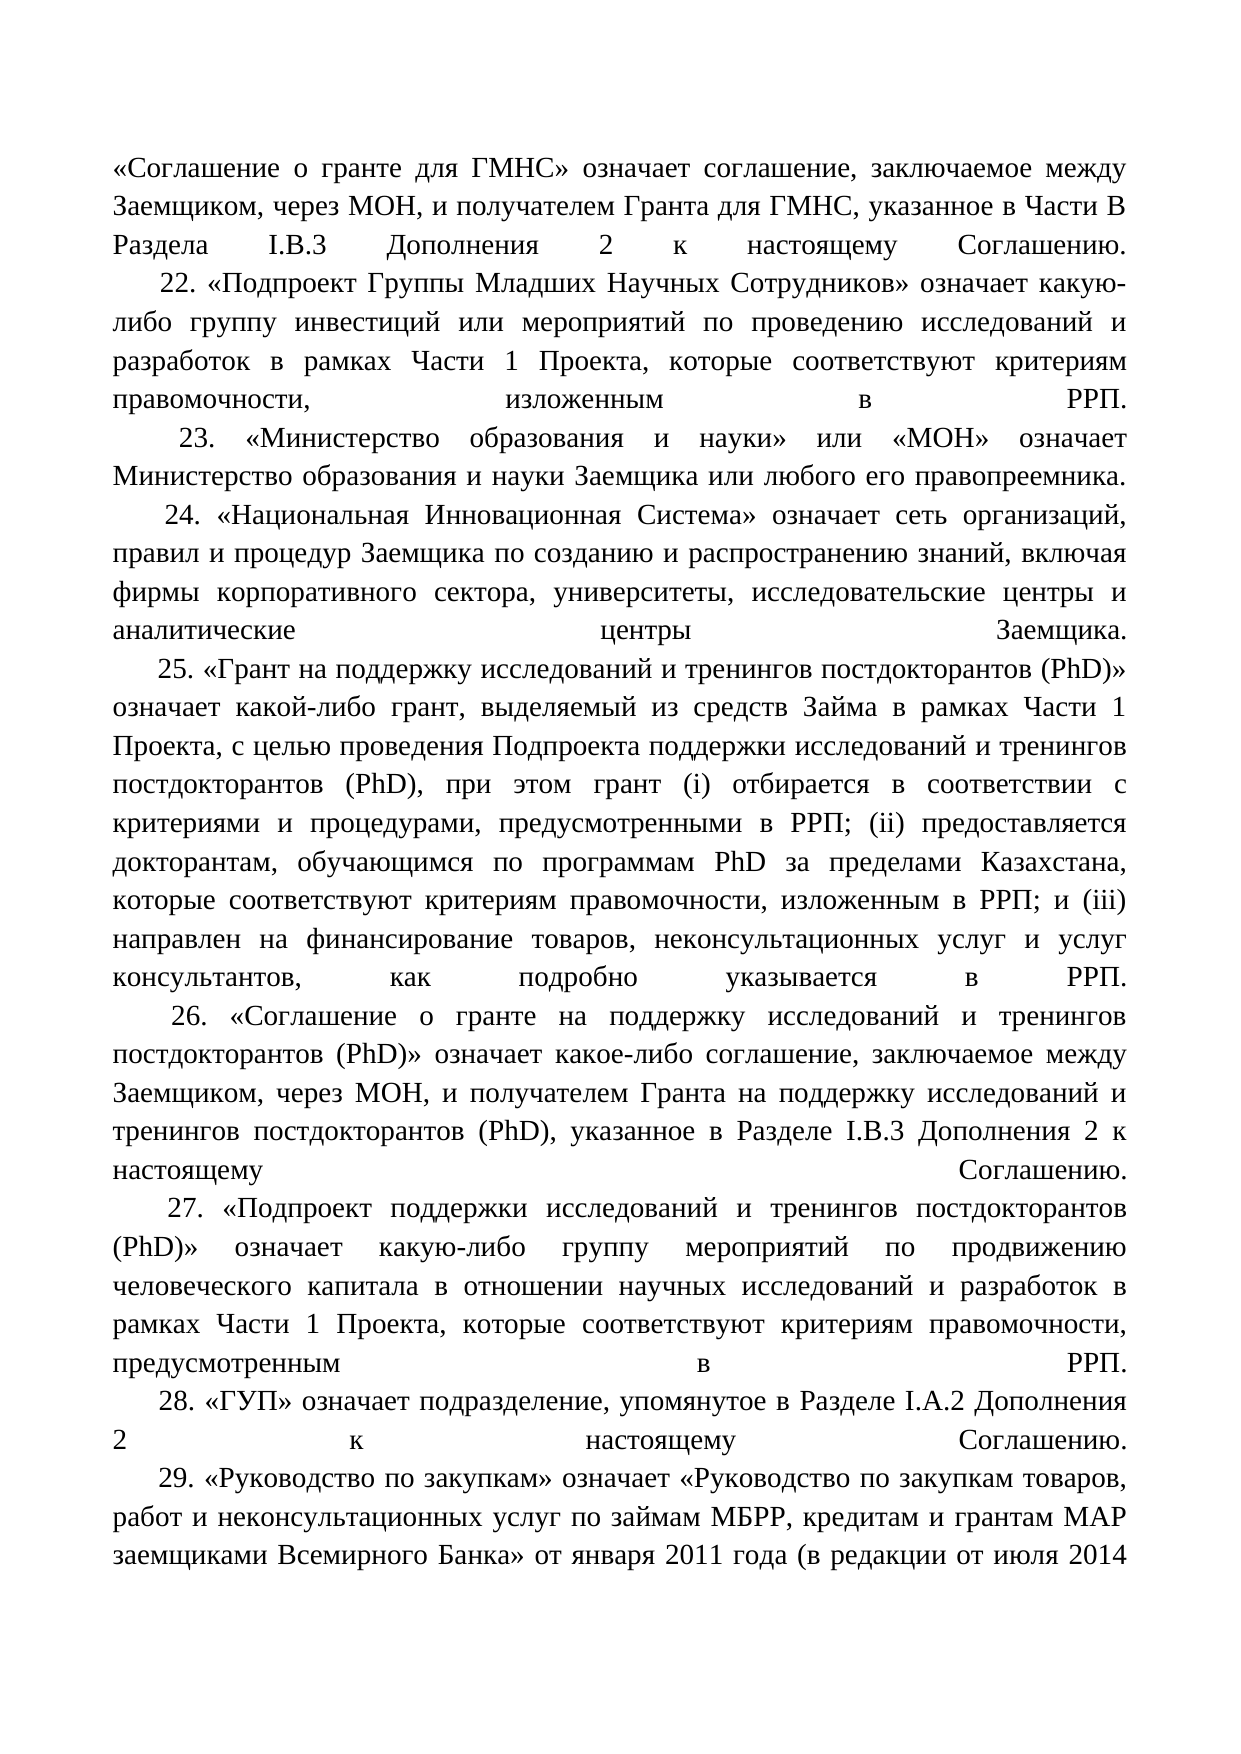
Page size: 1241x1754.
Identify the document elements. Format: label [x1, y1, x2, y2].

text [112, 150, 1128, 1571]
